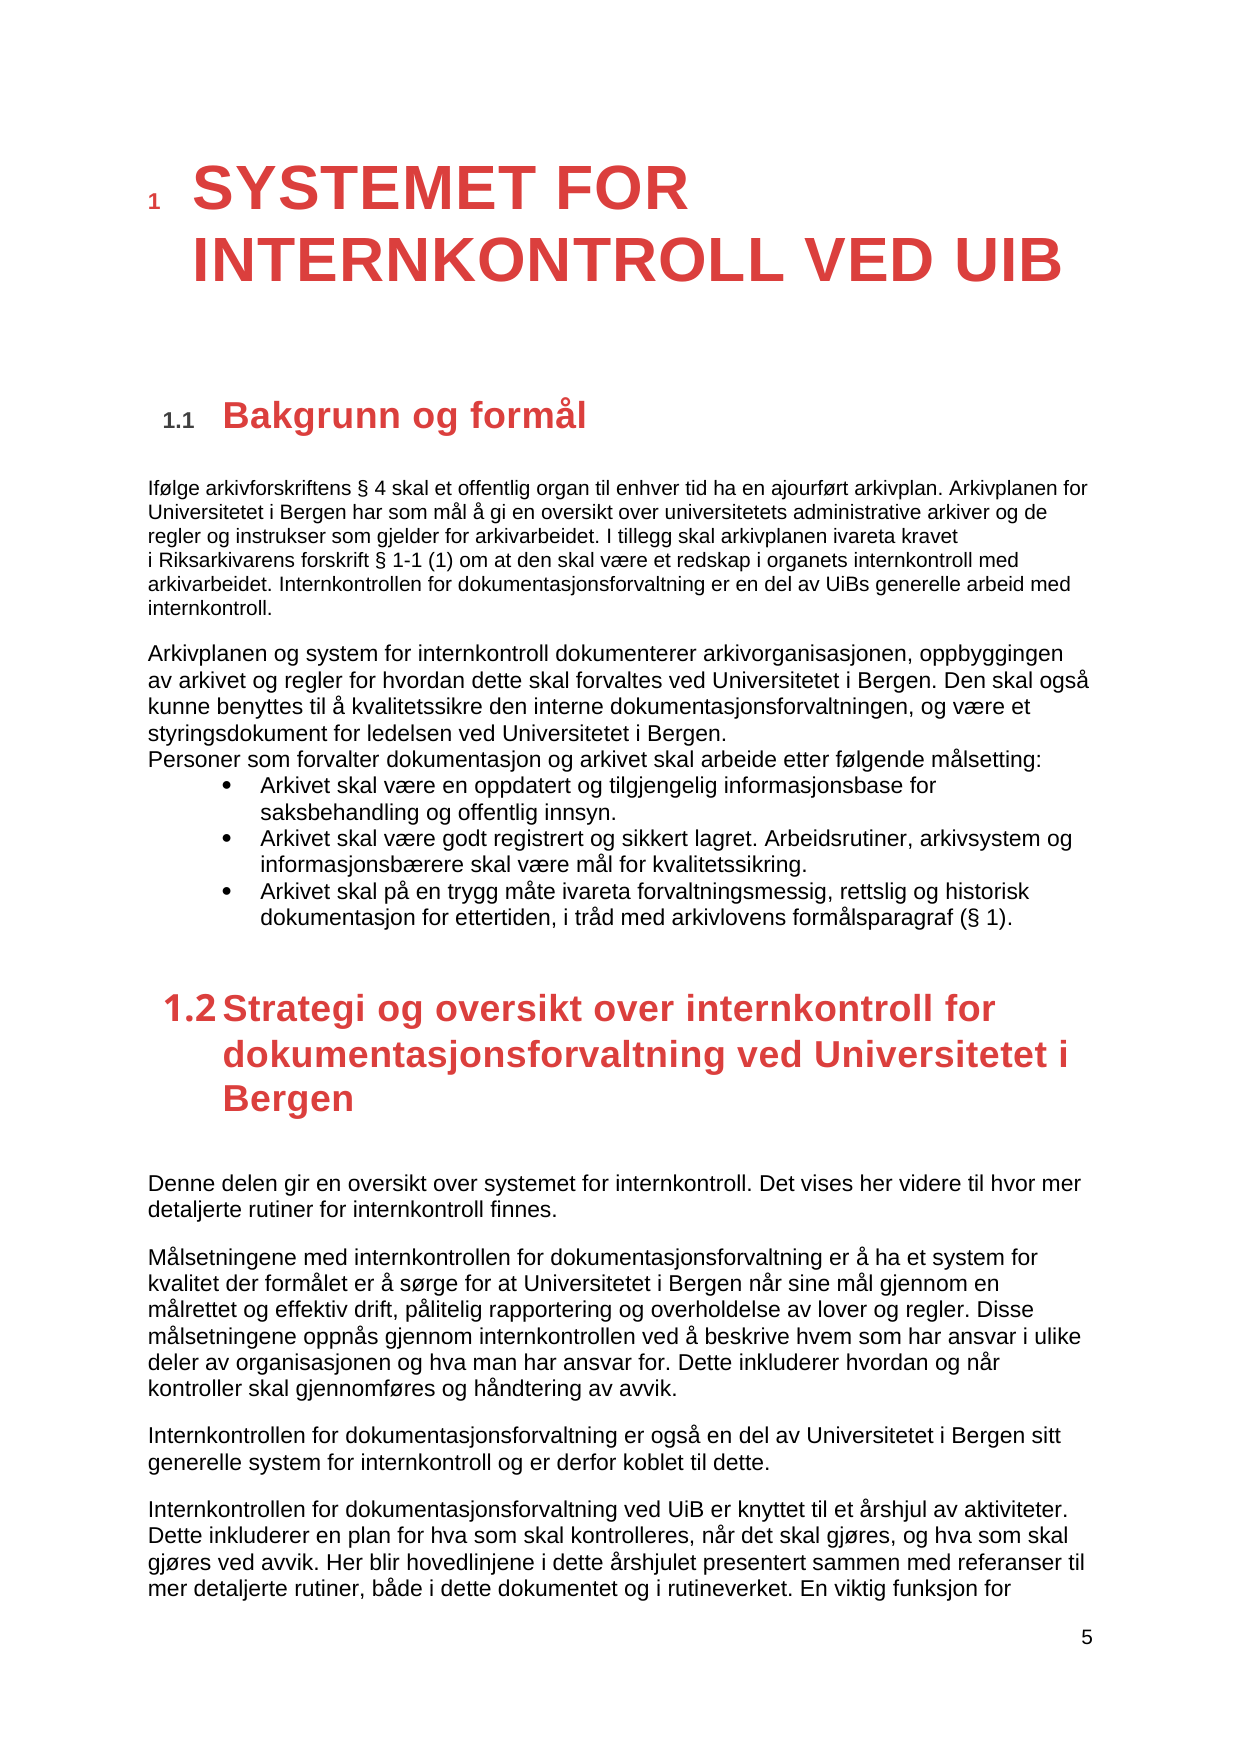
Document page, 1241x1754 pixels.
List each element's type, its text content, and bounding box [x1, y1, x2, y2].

text Internkontrollen for dokumentasjonsforvaltning er også en del av Universitetet i Bergen sitt generelle system for internkontroll og er derfor koblet til dette. [148, 1422, 1092, 1475]
text Personer som forvalter dokumentasjon og arkivet skal arbeide etter følgende målsetting: [148, 746, 1092, 772]
subtitle Systemet for internkontroll ved UiB [148, 151, 1092, 294]
list Arkivet skal være en oppdatert og tilgjengelig informasjonsbase for saksbehandling og offentlig innsyn. [223, 772, 1092, 825]
list Arkivet skal på en trygg måte ivareta forvaltningsmessig, rettslig og historisk dokumentasjon for ettertiden, i tråd med arkivlovens formålsparagraf (§ 1). [223, 878, 1092, 930]
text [148, 1496, 1092, 1601]
text Arkivplanen og system for internkontroll dokumenterer arkivorganisasjonen, oppbyggingen av arkivet og regler for hvordan dette skal forvaltes ved Universitetet i Bergen. Den skal også kunne benyttes til å kvalitetssikre den interne dokumentasjonsforvaltningen, og være et styringsdokument for ledelsen ved Universitetet i Bergen. [148, 640, 1092, 746]
text Målsetningene med internkontrollen for dokumentasjonsforvaltning er å ha et system for kvalitet der formålet er å sørge for at Universitetet i Bergen når sine mål gjennom en målrettet og effektiv drift, pålitelig rapportering og overholdelse av lover og regler. Disse målsetningene oppnås gjennom internkontrollen ved å beskrive hvem som har ansvar i ulike deler av organisasjonen og hva man har ansvar for. Dette inkluderer hvordan og når kontroller skal gjennomføres og håndtering av avvik. [148, 1243, 1092, 1402]
list Arkivet skal være godt registrert og sikkert lagret. Arbeidsrutiner, arkivsystem og informasjonsbærere skal være mål for kvalitetssikring. [223, 825, 1092, 878]
subtitle Bakgrunn og formål [162, 393, 1092, 436]
subtitle Strategi og oversikt over internkontroll for dokumentasjonsforvaltning ved Universitetet i Bergen [162, 982, 1092, 1119]
text Ifølge arkivforskriftens § 4 skal et offentlig organ til enhver tid ha en ajourført arkivplan. Arkivplanen for Universitetet i Bergen har som mål å gi en oversikt over universitetets administrative arkiver og de regler og instrukser som gjelder for arkivarbeidet. I tillegg skal arkivplanen ivareta kravet i Riksarkivarens forskrift § 1-1 (1) om at den skal være et redskap i organets internkontroll med arkivarbeidet. Internkontrollen for dokumentasjonsforvaltning er en del av UiBs generelle arbeid med internkontroll. [148, 476, 1092, 619]
text Denne delen gir en oversikt over systemet for internkontroll. Det vises her videre til hvor mer detaljerte rutiner for internkontroll finnes. [148, 1170, 1092, 1223]
